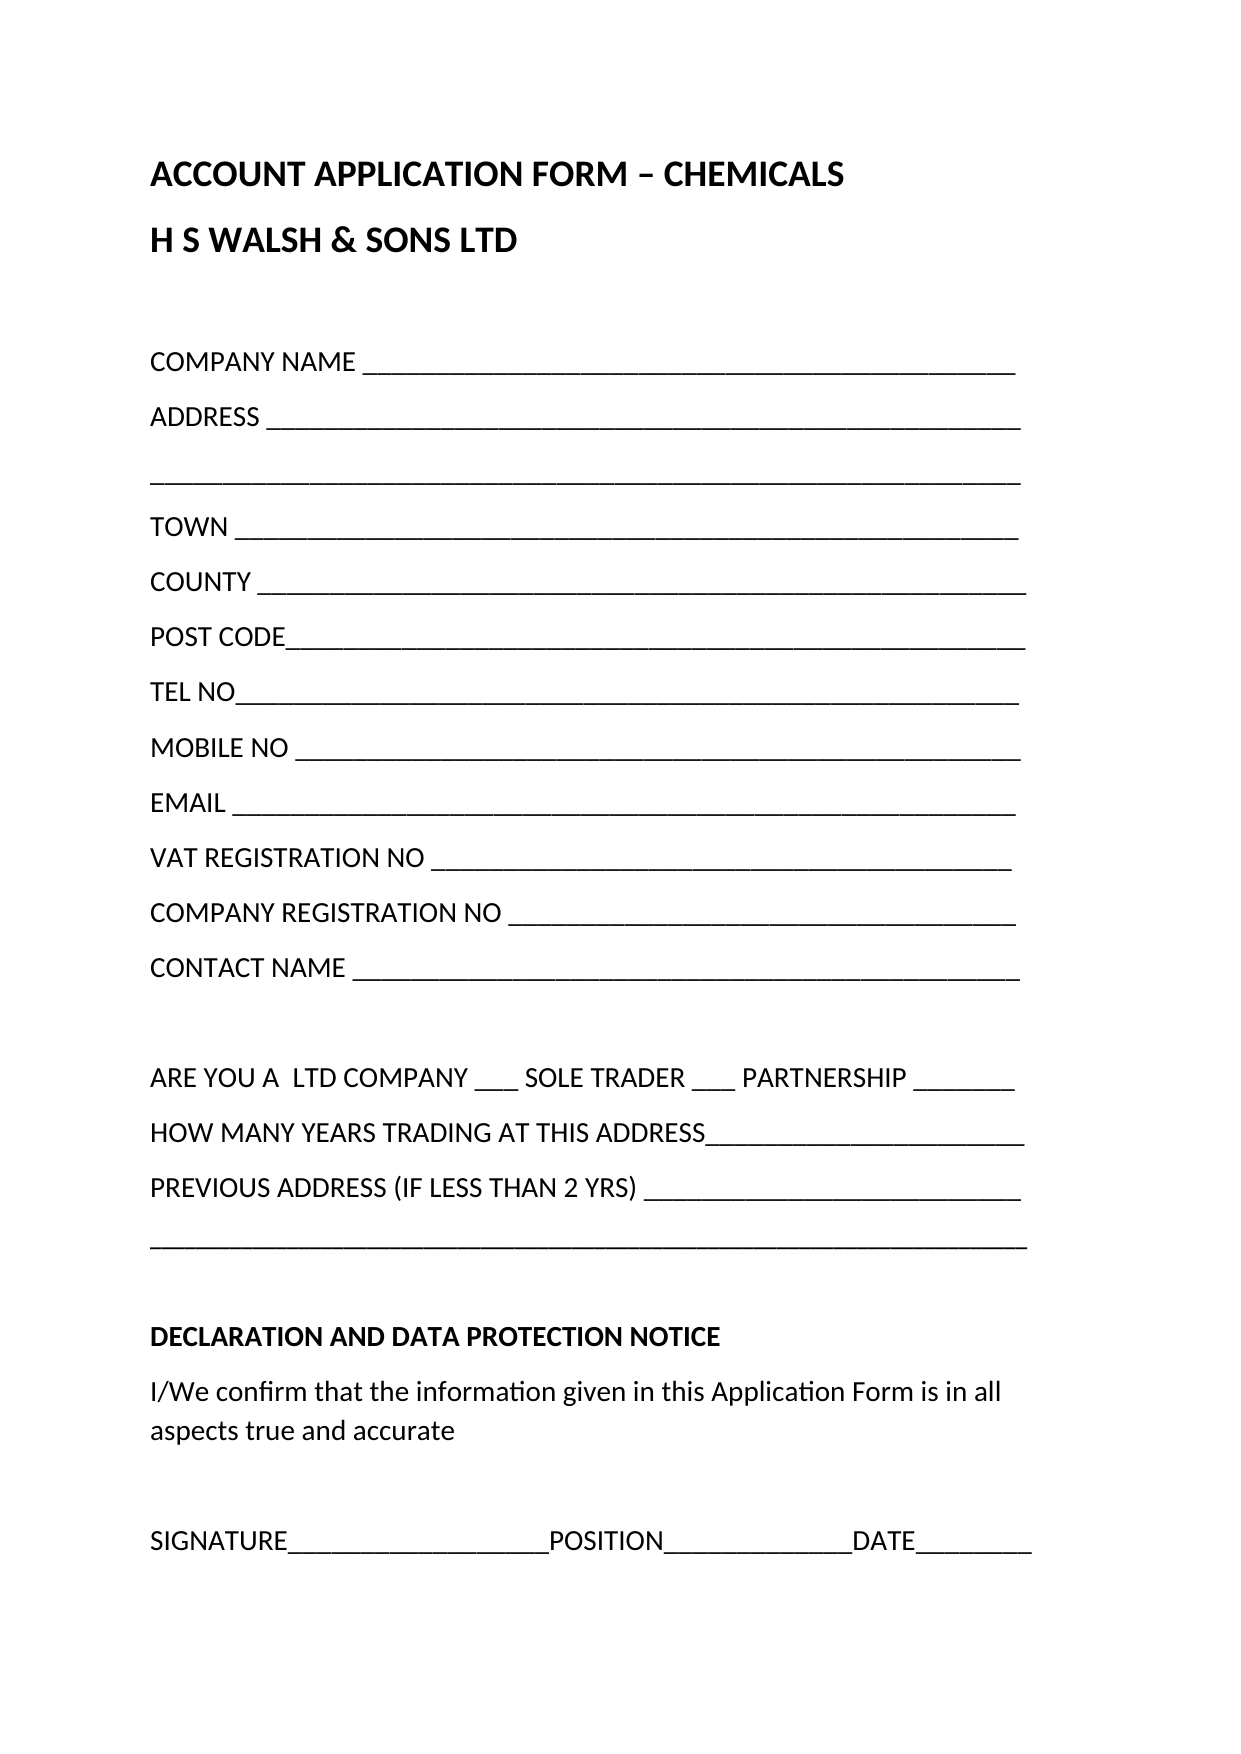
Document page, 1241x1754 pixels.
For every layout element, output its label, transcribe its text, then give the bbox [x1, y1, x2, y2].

text POST CODE___________________________________________________ [150, 618, 1090, 654]
text TEL NO______________________________________________________ [150, 673, 1090, 709]
text _____________________________________________________________________________ [150, 1224, 1090, 1253]
text ADDRESS ____________________________________________________ [150, 398, 1090, 434]
text I/We confirm that the information given in this Application Form is in all aspects true and accurate [150, 1373, 1090, 1447]
text VAT REGISTRATION NO ________________________________________ [150, 839, 1090, 874]
text EMAIL ______________________________________________________ [150, 784, 1090, 819]
text TOWN ______________________________________________________ [150, 508, 1090, 544]
text CONTACT NAME ______________________________________________ [150, 949, 1090, 985]
text DECLARATION AND DATA PROTECTION NOTICE [150, 1318, 1090, 1354]
text PREVIOUS ADDRESS (IF LESS THAN 2 YRS) __________________________ [150, 1169, 1090, 1205]
text ____________________________________________________________ [150, 453, 1090, 489]
text ARE YOU A LTD COMPANY ___ SOLE TRADER ___ PARTNERSHIP _______ [150, 1059, 1090, 1095]
text HOW MANY YEARS TRADING AT THIS ADDRESS______________________ [150, 1114, 1090, 1150]
text MOBILE NO __________________________________________________ [150, 729, 1090, 764]
text H S WALSH & SONS LTD [150, 216, 1090, 262]
text COMPANY NAME _____________________________________________ [150, 343, 1090, 378]
text ACCOUNT APPLICATION FORM – CHEMICALS [150, 150, 1090, 196]
text COMPANY REGISTRATION NO ___________________________________ [150, 894, 1090, 929]
text COUNTY _____________________________________________________ [150, 563, 1090, 599]
text SIGNATURE__________________POSITION_____________DATE________ [150, 1522, 1090, 1558]
